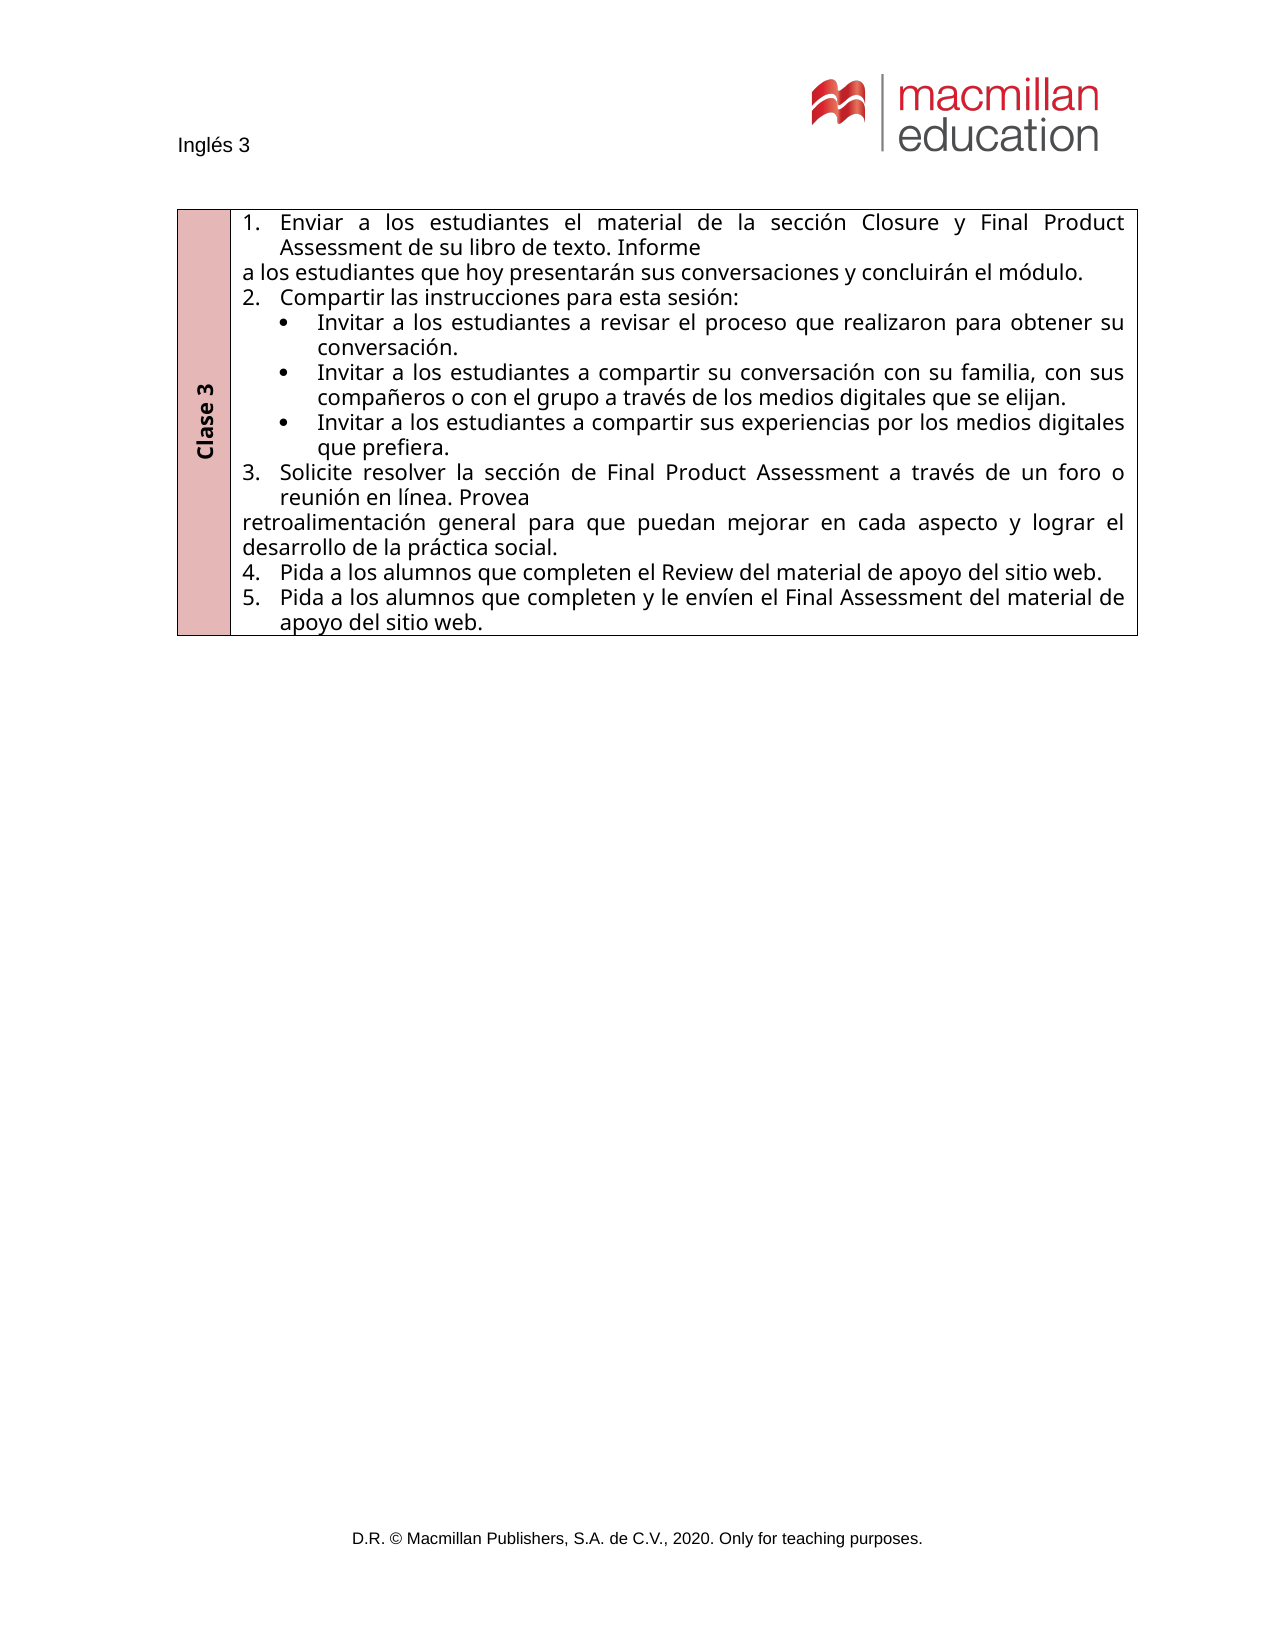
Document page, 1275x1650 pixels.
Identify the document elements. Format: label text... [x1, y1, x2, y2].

table_cell Clase 3 [178, 210, 230, 635]
table_cell Enviar a los estudiantes el material de la sección Closure y Final Product Assessment de su libro de texto. Informe a los estudiantes que hoy presentarán sus conversaciones y concluirán el módulo. Compartir las instrucciones para esta sesión: Invitar a los estudiantes a revisar el proceso que realizaron para obtener su conversación. Invitar a los estudiantes a compartir su conversación con su familia, con sus compañeros o con el grupo a través de los medios digitales que se elijan. Invitar a los estudiantes a compartir sus experiencias por los medios digitales que prefiera. Solicite resolver la sección de Final Product Assessment a través de un foro o reunión en línea. Provea retroalimentación general para que puedan mejorar en cada aspecto y lograr el desarrollo de la práctica social. Pida a los alumnos que completen el Review del material de apoyo del sitio web. Pida a los alumnos que completen y le envíen el Final Assessment del material de apoyo del sitio web. [231, 210, 1137, 635]
picture [811, 73, 1098, 152]
